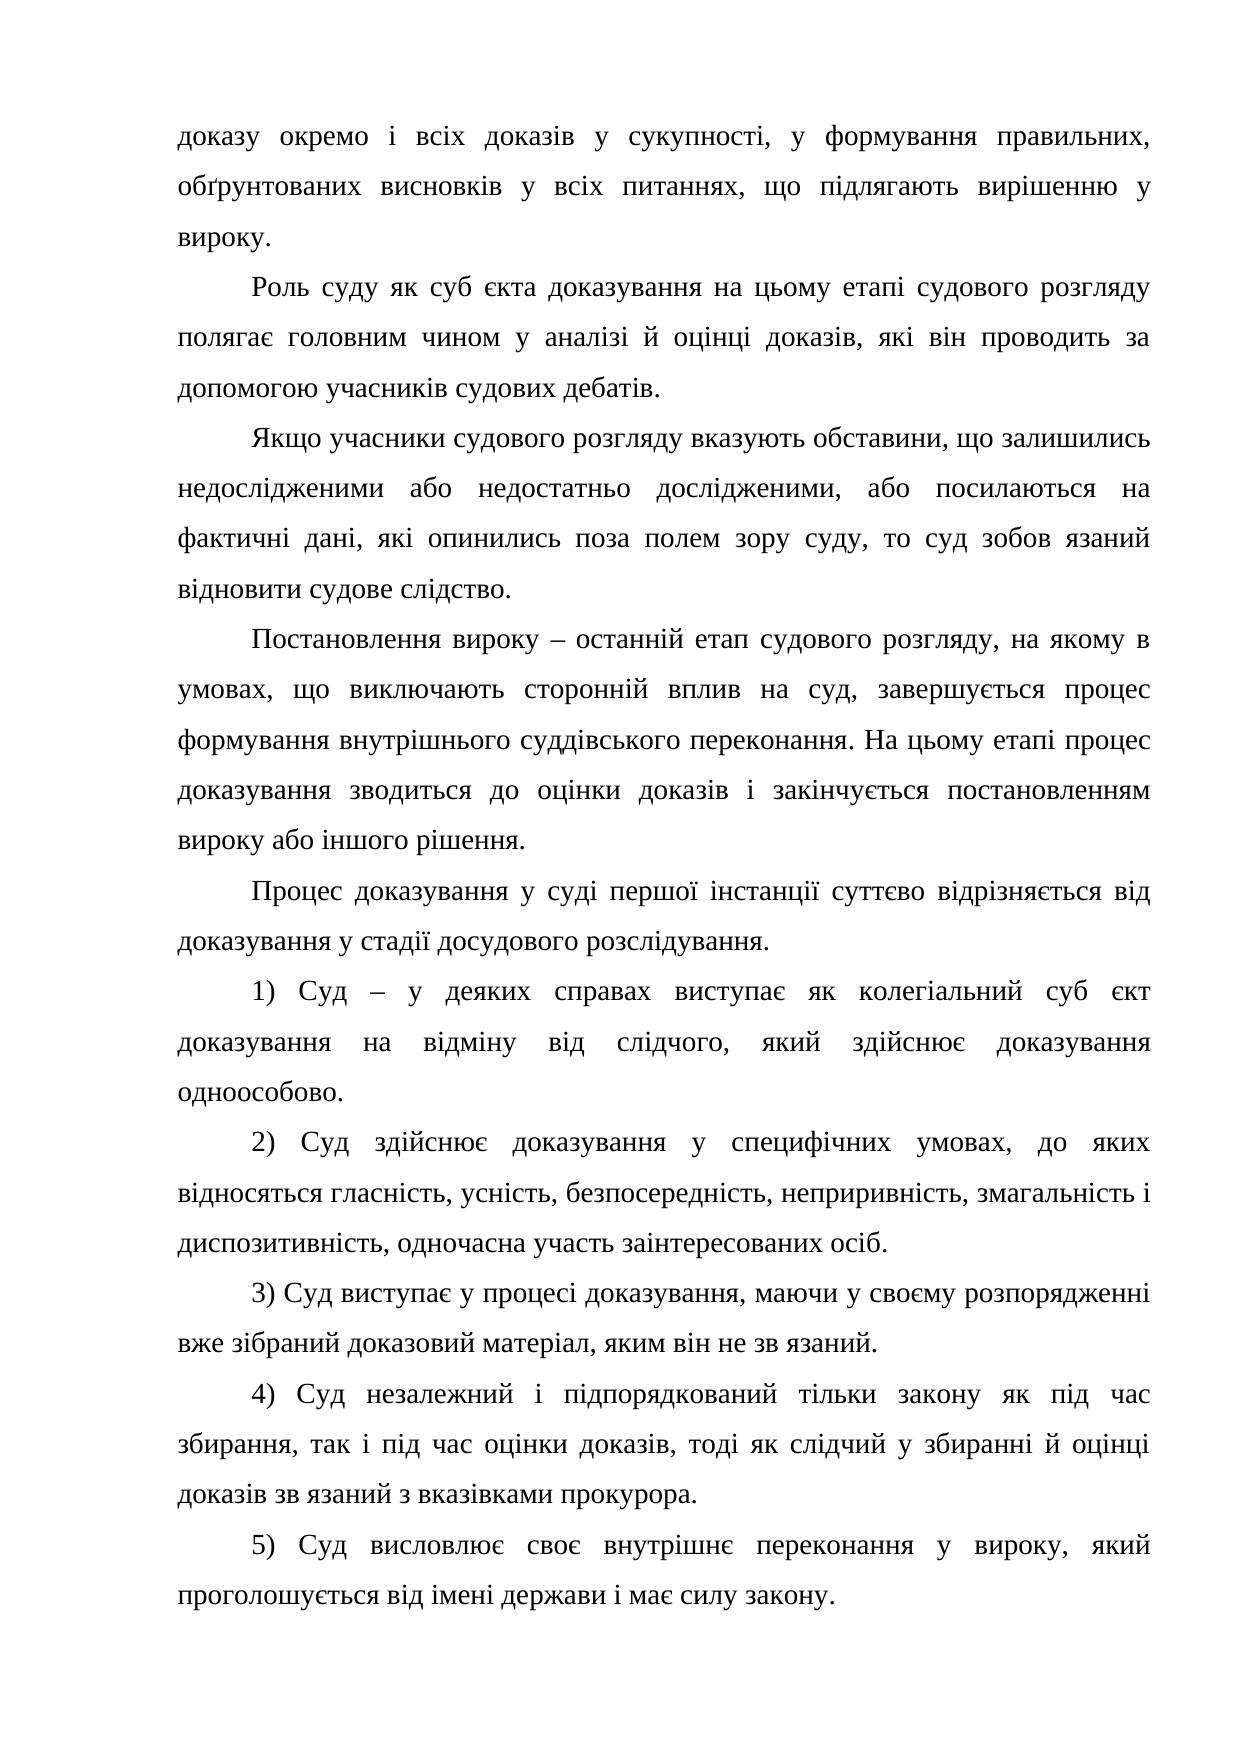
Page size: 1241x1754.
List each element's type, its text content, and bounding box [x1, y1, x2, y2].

text Якщо учасники судового розгляду вказують обставини, що залишились недослідженими або недостатньо дослідженими, або посилаються на фактичні дані, які опинились поза полем зору суду, то суд зобов язаний відновити судове слідство. [177, 420, 1152, 604]
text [177, 118, 1152, 252]
text Процес доказування у суді першої інстанції суттєво відрізняється від доказування у стадії досудового розслідування. [177, 873, 1152, 957]
text Постановлення вироку – останній етап судового розгляду, на якому в умовах, що виключають сторонній вплив на суд, завершується процес формування внутрішнього суддівського переконання. На цьому етапі процес доказування зводиться до оцінки доказів і закінчується постановленням вироку або іншого рішення. [177, 621, 1152, 856]
text 2) Суд здійснює доказування у специфічних умовах, до яких відносяться гласність, усність, безпосередність, неприривність, змагальність і диспозитивність, одночасна участь заінтересованих осіб. [177, 1124, 1152, 1258]
text 5) Суд висловлює своє внутрішнє переконання у вироку, який проголошується від імені держави і має силу закону. [177, 1527, 1152, 1611]
text 4) Суд незалежний і підпорядкований тільки закону як під час збирання, так і під час оцінки доказів, тоді як слідчий у збиранні й оцінці доказів зв язаний з вказівками прокурора. [177, 1376, 1152, 1510]
text 1) Суд – у деяких справах виступає як колегіальний суб єкт доказування на відміну від слідчого, який здійснює доказування одноособово. [177, 973, 1152, 1108]
text Роль суду як суб єкта доказування на цьому етапі судового розгляду полягає головним чином у аналізі й оцінці доказів, які він проводить за допомогою учасників судових дебатів. [177, 269, 1152, 403]
text 3) Суд виступає у процесі доказування, маючи у своєму розпорядженні вже зібраний доказовий матеріал, яким він не зв язаний. [177, 1275, 1152, 1359]
